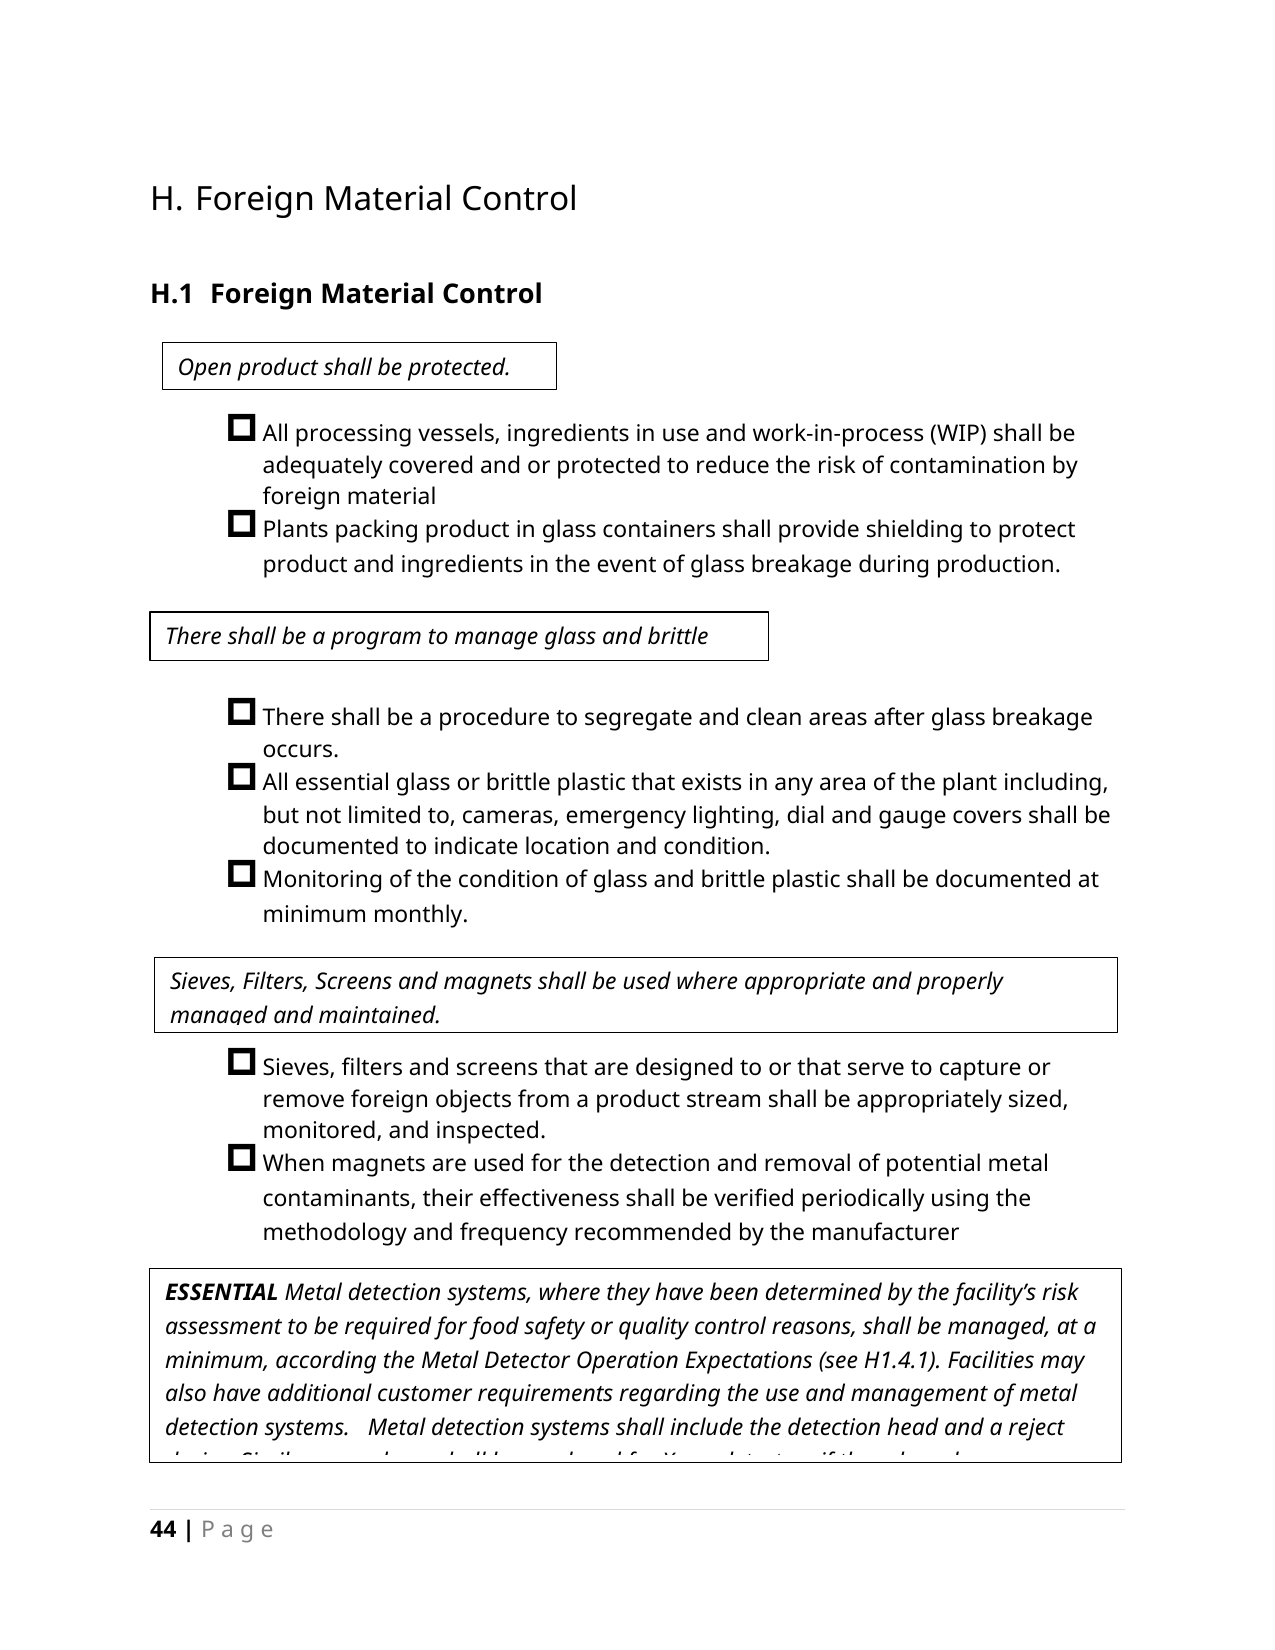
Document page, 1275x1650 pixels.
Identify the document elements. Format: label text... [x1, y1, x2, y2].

list There shall be a procedure to segregate and clean areas after glass breakage occurs. [225, 699, 1125, 765]
list Sieves, filters and screens that are designed to or that serve to capture or remove foreign objects from a product stream shall be appropriately sized, monitored, and inspected. [225, 1049, 1125, 1146]
subtitle Foreign Material Control [150, 175, 1125, 220]
list When magnets are used for the detection and removal of potential metal contaminants, their effectiveness shall be verified periodically using the methodology and frequency recommended by the manufacturer [225, 1146, 1125, 1247]
list All essential glass or brittle plastic that exists in any area of the plant including, but not limited to, cameras, emergency lighting, dial and gauge covers shall be documented to indicate location and condition. [225, 765, 1125, 861]
subtitle Foreign Material Control [150, 274, 1125, 311]
list All processing vessels, ingredients in use and work-in-process (WIP) shall be adequately covered and or protected to reduce the risk of contamination by foreign material [225, 415, 1125, 512]
list Monitoring of the condition of glass and brittle plastic shall be documented at minimum monthly. [225, 861, 1125, 929]
list Plants packing product in glass containers shall provide shielding to protect product and ingredients in the event of glass breakage during production. [225, 512, 1125, 579]
